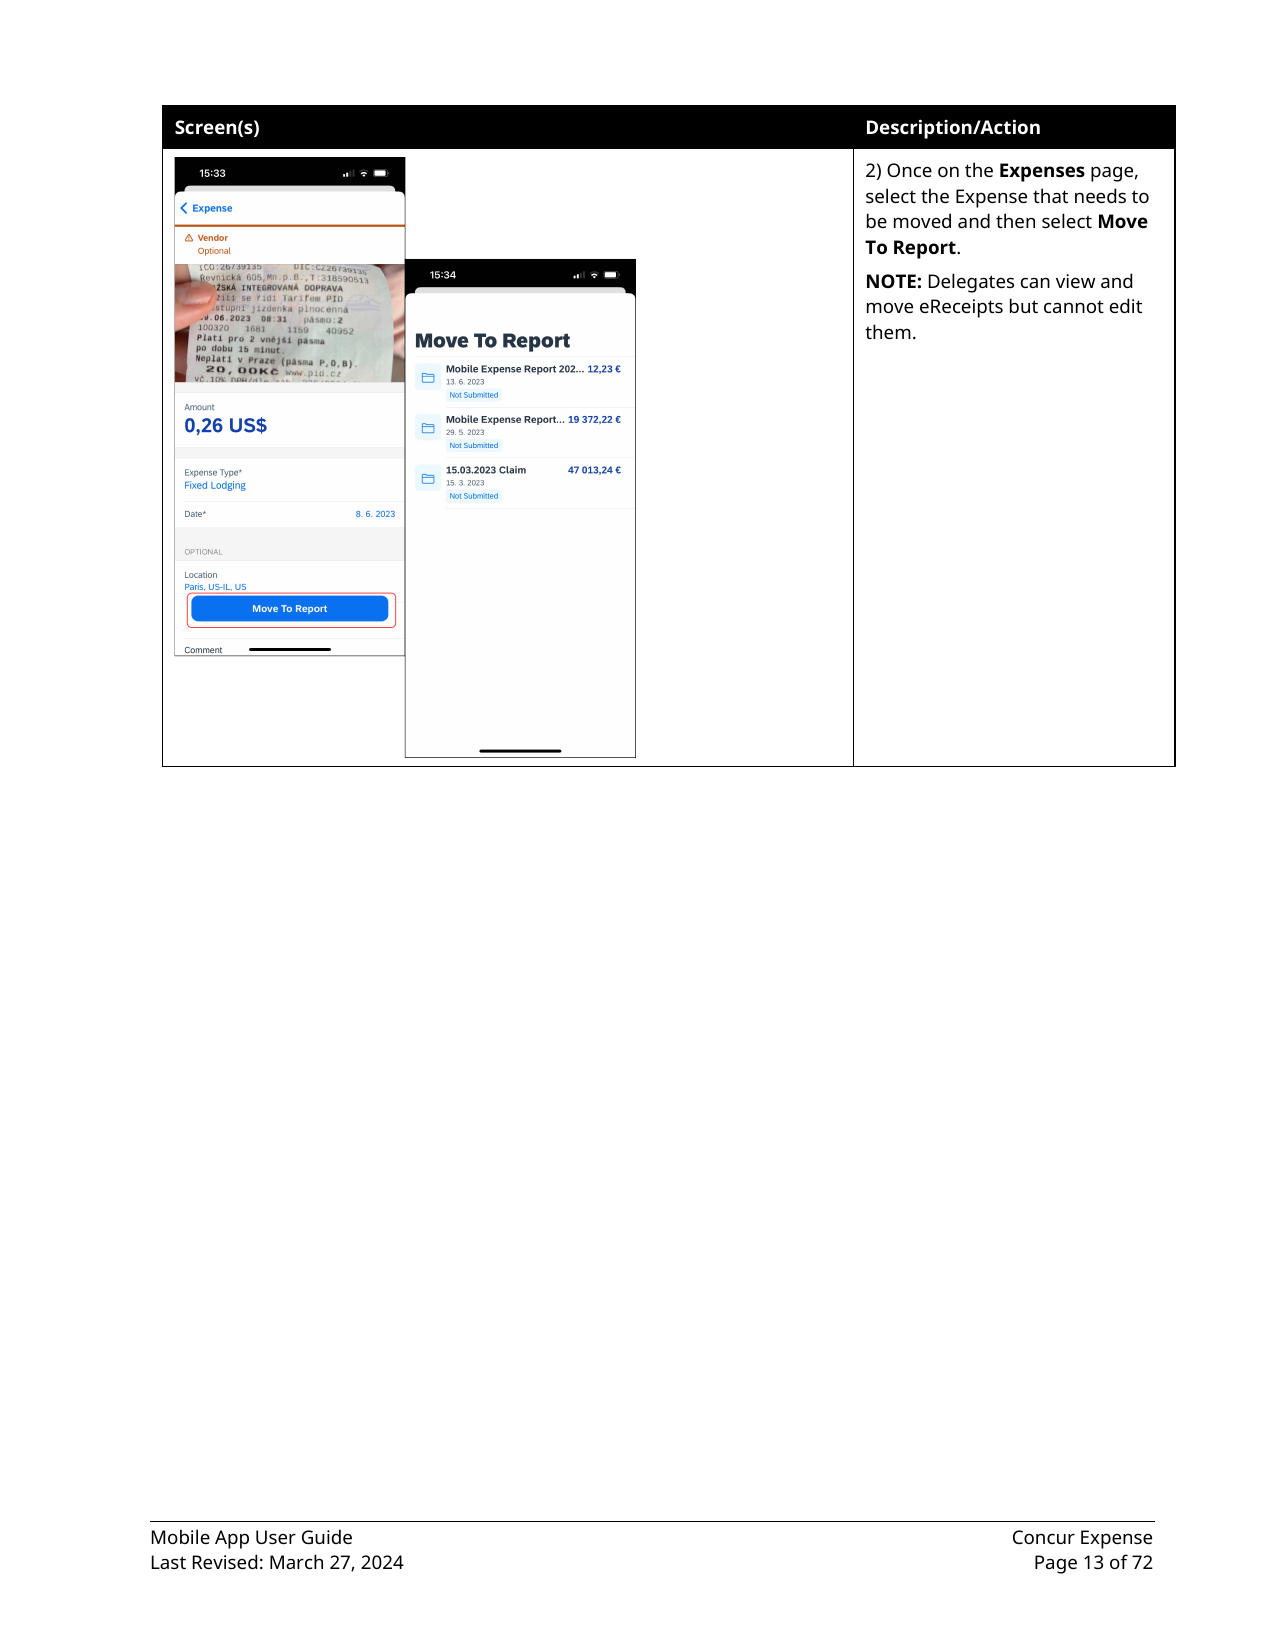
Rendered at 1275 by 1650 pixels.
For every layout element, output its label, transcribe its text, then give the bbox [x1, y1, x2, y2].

picture [174, 157, 636, 758]
table_header Description/Action [854, 106, 1174, 148]
table_cell [163, 149, 853, 766]
table_cell 2) Once on the Expenses page, select the Expense that needs to be moved and then select Move To Report. NOTE: Delegates can view and move eReceipts but cannot edit them. [854, 149, 1174, 766]
table_header Screen(s) [163, 106, 853, 148]
